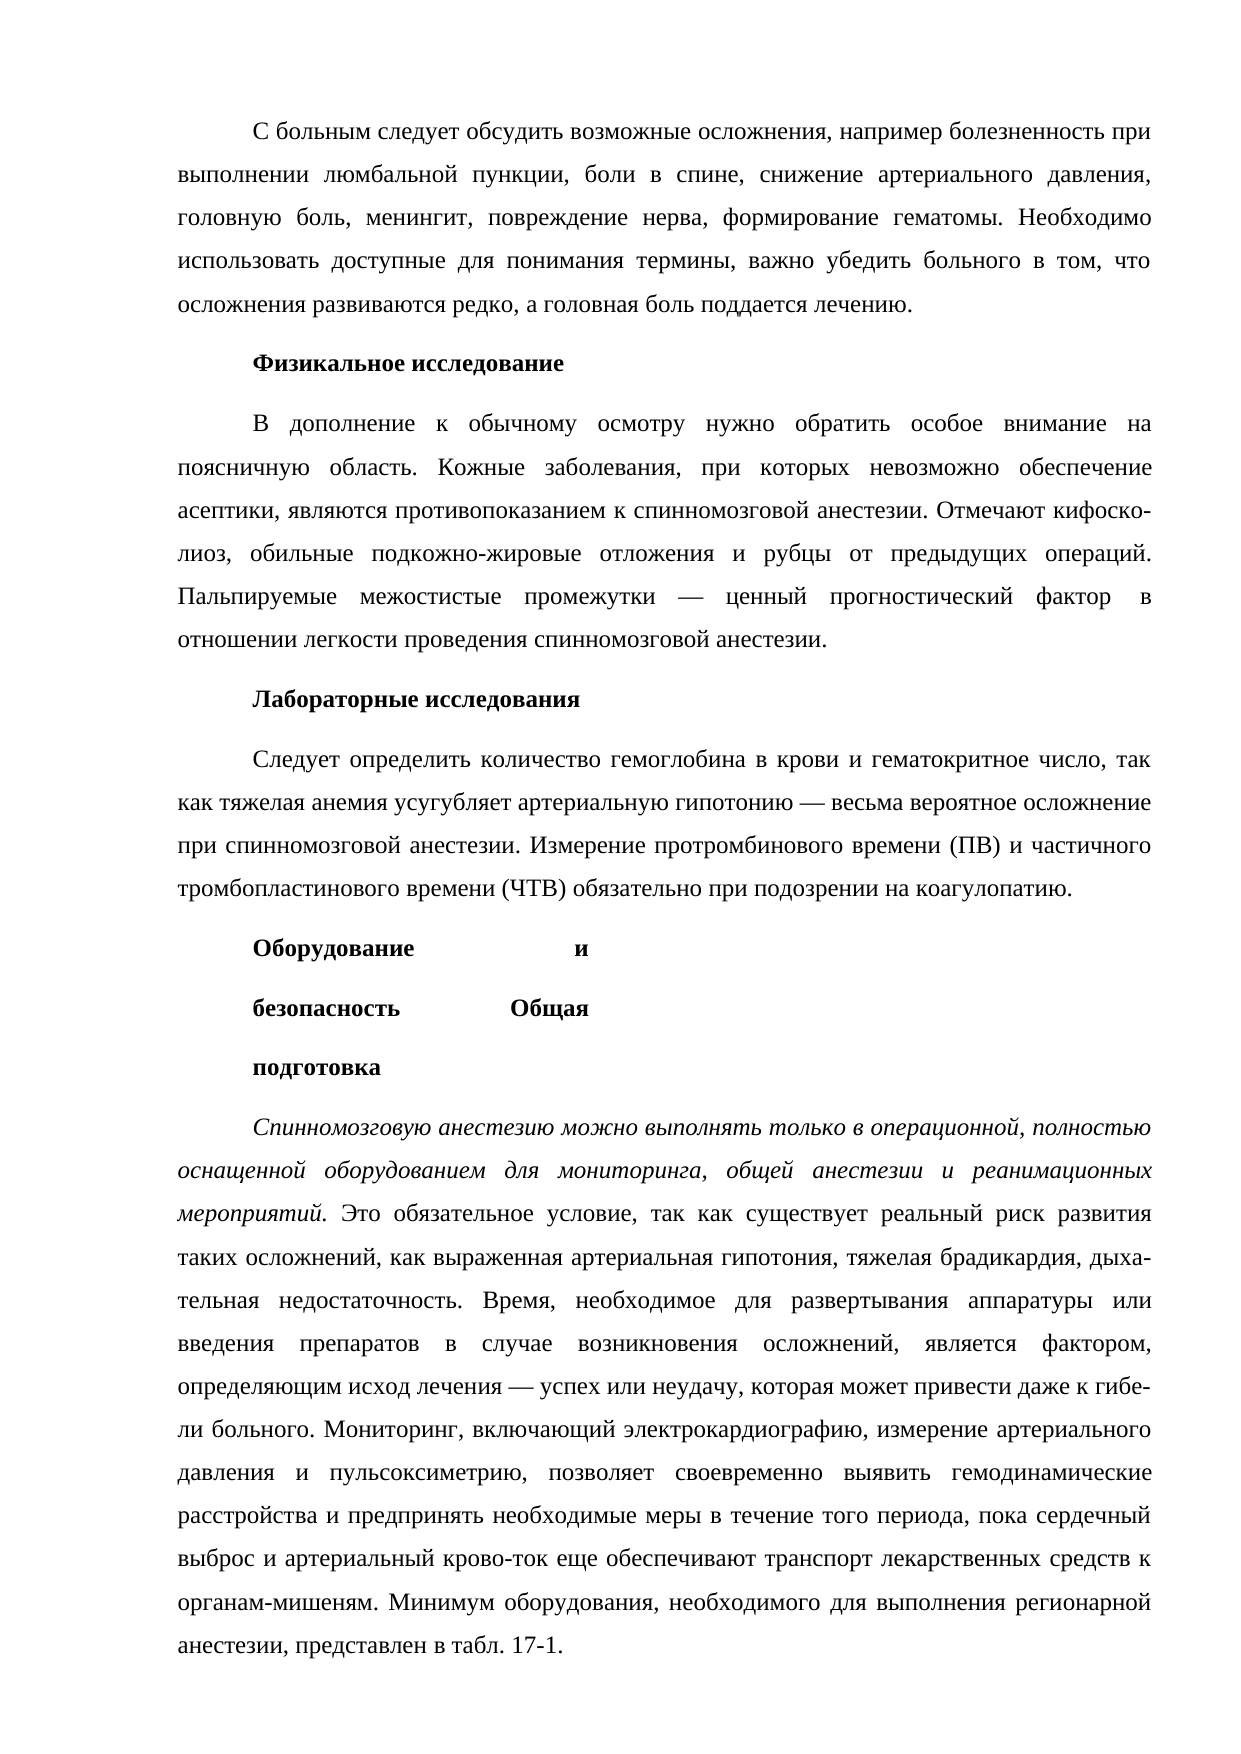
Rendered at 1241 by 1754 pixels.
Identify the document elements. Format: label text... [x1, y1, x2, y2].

text Следует определить количество гемоглобина в крови и гематокритное число, так как тяжелая анемия усугубляет артериальную гипотонию — весьма вероятное осложнение при спинномозговой анестезии. Измерение протромбинового времени (ПВ) и частичного тромбопластинового времени (ЧТВ) обязательно при подозрении на коагулопатию. [177, 744, 1152, 902]
subtitle Лабораторные исследования [252, 684, 1182, 713]
text Спинномозговую анестезию можно выполнять только в операционной, полностью оснащенной оборудованием для мониторинга, общей анестезии и реанимационных мероприятий. Это обязательное условие, так как существует реальный риск развития таких осложнений, как выраженная артериальная гипотония, тяжелая брадикардия, дыха- тельная недостаточность. Время, необходимое для развертывания аппаратуры или введения препаратов в случае возникновения осложнений, является фактором, определяющим исход лечения — успех или неудачу, которая может привести даже к гибе- ли больного. Мониторинг, включающий электрокардиографию, измерение артериального давления и пульсоксиметрию, позволяет своевременно выявить гемодинамические расстройства и предпринять необходимые меры в течение того периода, пока сердечный выброс и артериальный крово-ток еще обеспечивают транспорт лекарственных средств к органам-мишеням. Минимум оборудования, необходимого для выполнения регионарной анестезии, представлен в табл. 17-1. [177, 1112, 1152, 1658]
subtitle Оборудование и безопасность Общая подготовка [252, 933, 589, 1081]
text С больным следует обсудить возможные осложнения, например болезненность при выполнении люмбальной пункции, боли в спине, снижение артериального давления, головную боль, менингит, повреждение нерва, формирование гематомы. Необходимо использовать доступные для понимания термины, важно убедить больного в том, что осложнения развиваются редко, а головная боль поддается лечению. [177, 116, 1152, 317]
subtitle Физикальное исследование [252, 348, 1182, 377]
text В дополнение к обычному осмотру нужно обратить особое внимание на поясничную область. Кожные заболевания, при которых невозможно обеспечение асептики, являются противопоказанием к спинномозговой анестезии. Отмечают кифоско- лиоз, обильные подкожно-жировые отложения и рубцы от предыдущих операций. Пальпируемые межостистые промежутки — ценный прогностический фактор в отношении легкости проведения спинномозговой анестезии. [177, 408, 1152, 653]
